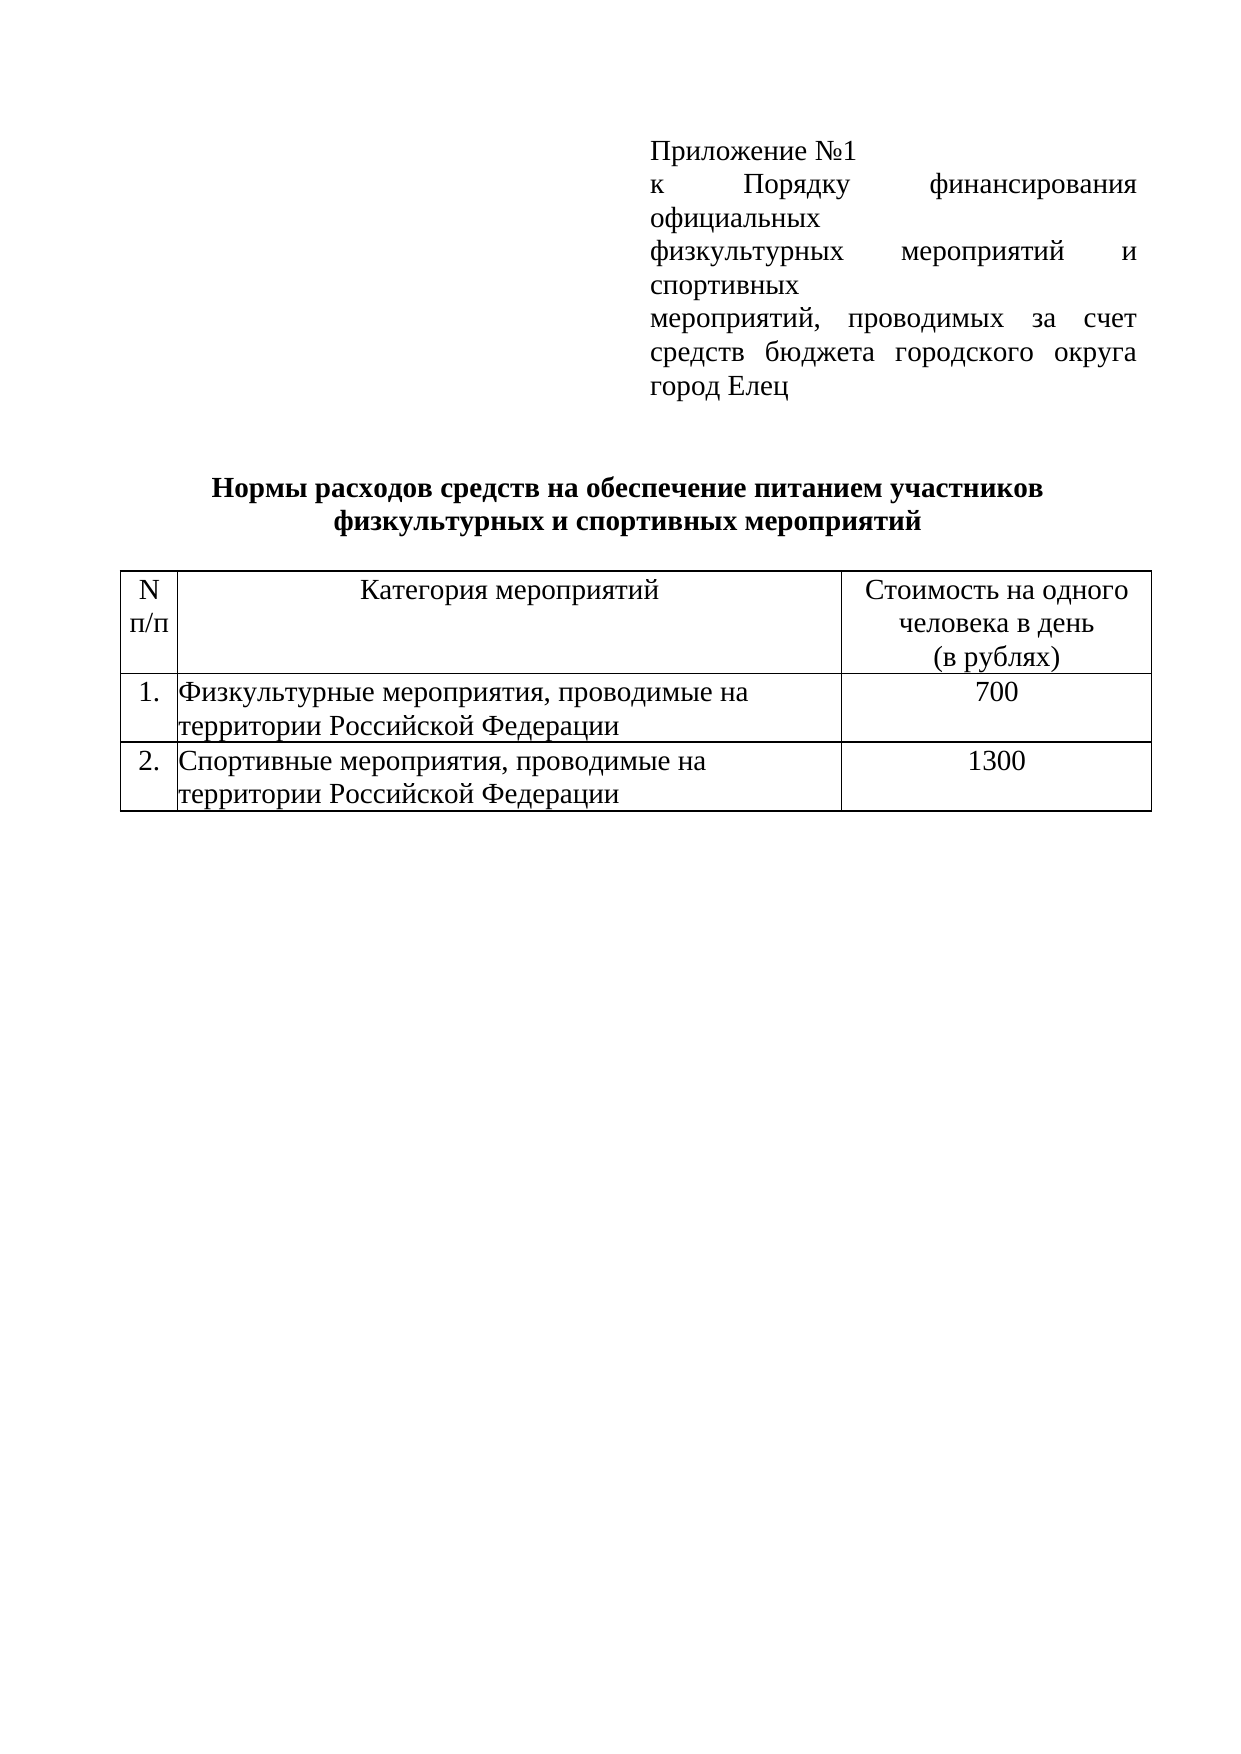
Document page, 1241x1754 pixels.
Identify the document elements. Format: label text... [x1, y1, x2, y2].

text Приложение №1 [650, 133, 1137, 166]
table_cell 1. [121, 674, 177, 741]
table_cell 1300 [842, 743, 1151, 810]
table_header Стоимость на одного человека в день (в рублях) [842, 572, 1151, 673]
table_cell Физкультурные мероприятия, проводимые на территории Российской Федерации [178, 674, 841, 741]
text физкультурных мероприятий и спортивных [650, 233, 1137, 301]
table_cell 700 [842, 674, 1151, 741]
text Нормы расходов средств на обеспечение питанием участников физкультурных и спортивных мероприятий [118, 470, 1137, 537]
table_header N п/п [121, 572, 177, 673]
table_cell 2. [121, 743, 177, 810]
text мероприятий, проводимых за счет средств бюджета городского округа город Елец [650, 301, 1137, 401]
table_header Категория мероприятий [178, 572, 841, 673]
table_cell Спортивные мероприятия, проводимые на территории Российской Федерации [178, 743, 841, 810]
text к Порядку финансирования официальных [650, 166, 1137, 233]
